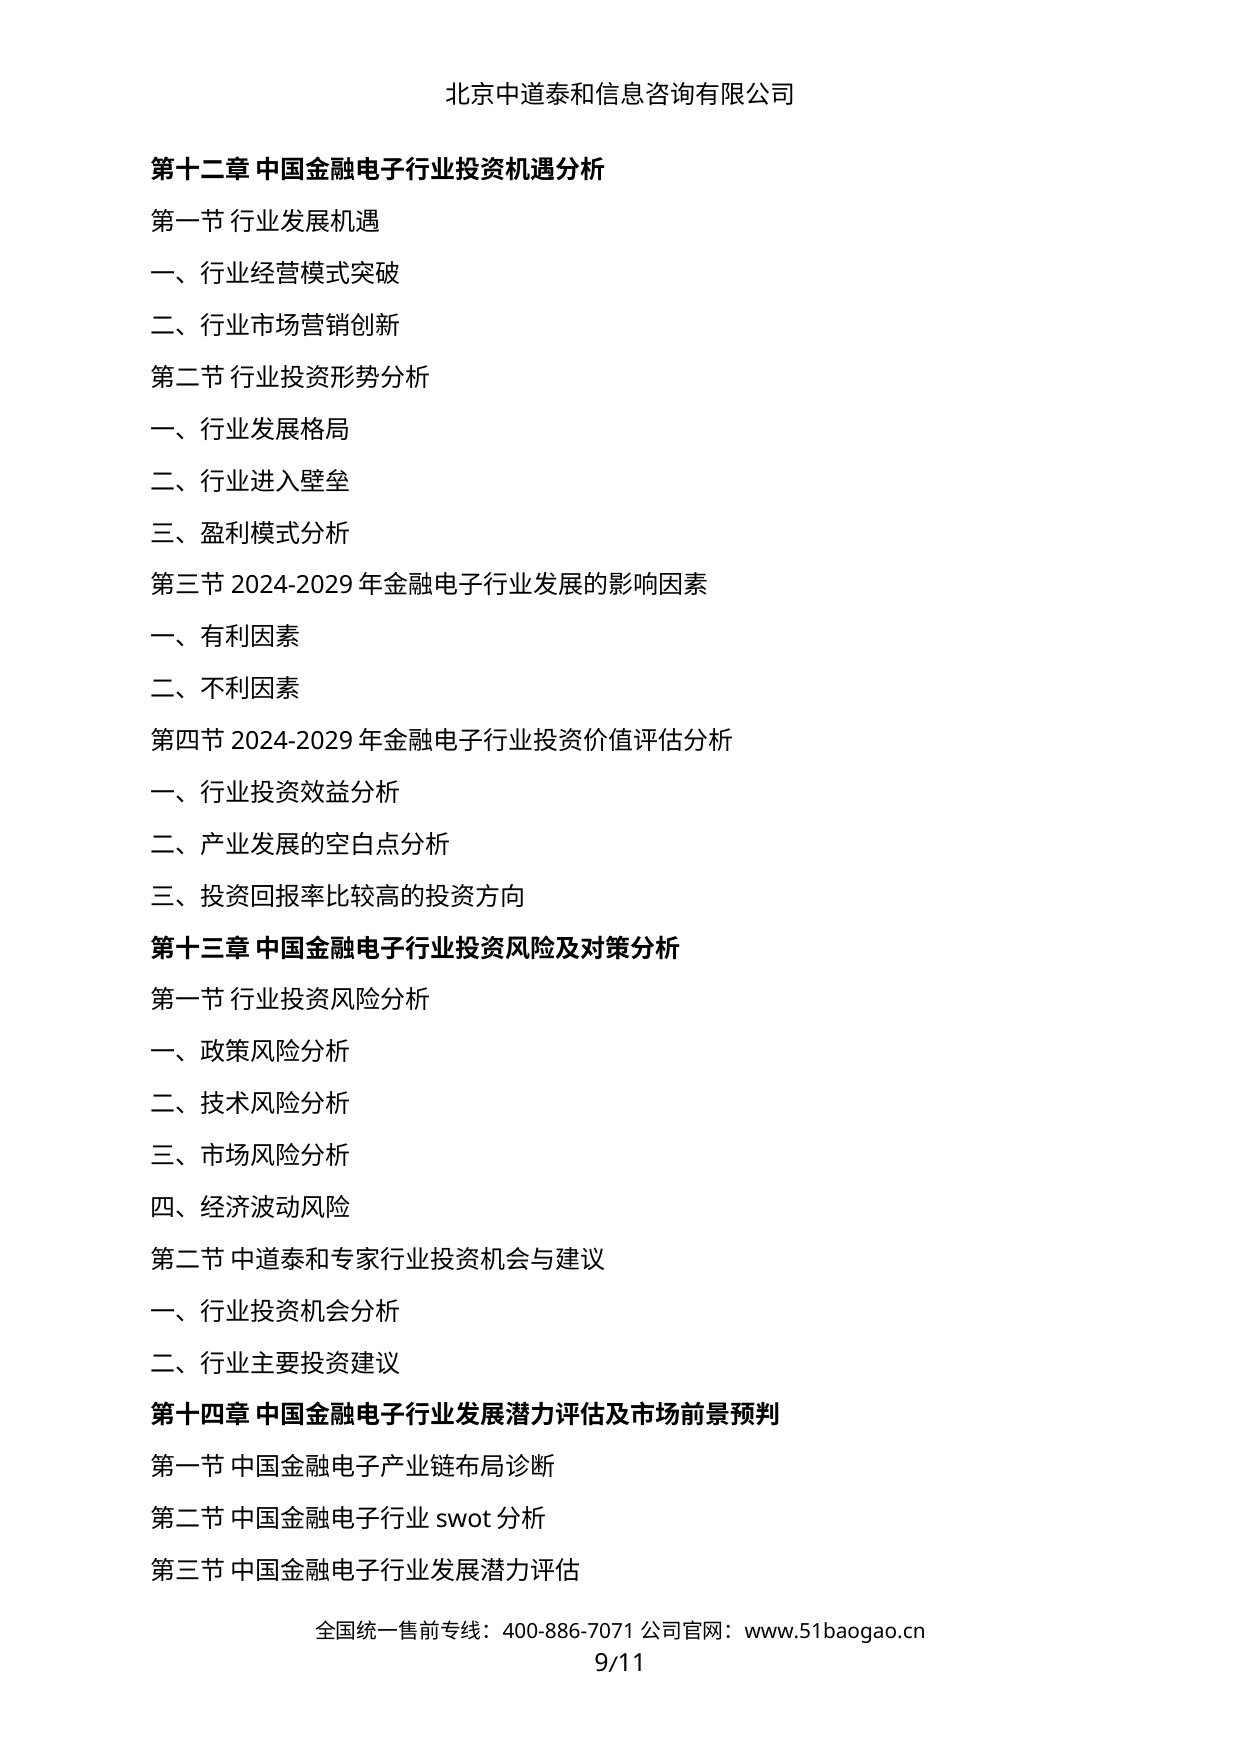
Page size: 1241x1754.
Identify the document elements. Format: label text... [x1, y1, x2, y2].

text 第四节 2024-2029年金融电子行业投资价值评估分析 [150, 721, 1090, 757]
text 第三节 2024-2029年金融电子行业发展的影响因素 [150, 565, 1090, 601]
text 二、行业市场营销创新 [150, 306, 1090, 342]
text 第十二章 中国金融电子行业投资机遇分析 [150, 150, 1090, 186]
text 二、不利因素 [150, 669, 1090, 705]
text 第一节 行业投资风险分析 [150, 980, 1090, 1016]
text 一、行业发展格局 [150, 409, 1090, 446]
text 二、行业进入壁垒 [150, 461, 1090, 497]
text 二、产业发展的空白点分析 [150, 824, 1090, 861]
text 第三节 中国金融电子行业发展潜力评估 [150, 1551, 1090, 1587]
text 一、有利因素 [150, 617, 1090, 653]
text 第一节 行业发展机遇 [150, 202, 1090, 238]
text 第二节 行业投资形势分析 [150, 357, 1090, 394]
text 第一节 中国金融电子产业链布局诊断 [150, 1447, 1090, 1483]
text 一、行业经营模式突破 [150, 254, 1090, 290]
text 一、政策风险分析 [150, 1032, 1090, 1068]
text 二、技术风险分析 [150, 1084, 1090, 1120]
text 一、行业投资效益分析 [150, 772, 1090, 809]
text 三、市场风险分析 [150, 1136, 1090, 1172]
text 三、投资回报率比较高的投资方向 [150, 876, 1090, 912]
text 第十四章 中国金融电子行业发展潜力评估及市场前景预判 [150, 1395, 1090, 1431]
text 三、盈利模式分析 [150, 513, 1090, 549]
text 第十三章 中国金融电子行业投资风险及对策分析 [150, 928, 1090, 964]
text 第二节 中道泰和专家行业投资机会与建议 [150, 1239, 1090, 1276]
text 一、行业投资机会分析 [150, 1291, 1090, 1327]
text 第二节 中国金融电子行业swot分析 [150, 1499, 1090, 1535]
text 四、经济波动风险 [150, 1187, 1090, 1224]
text 二、行业主要投资建议 [150, 1343, 1090, 1379]
